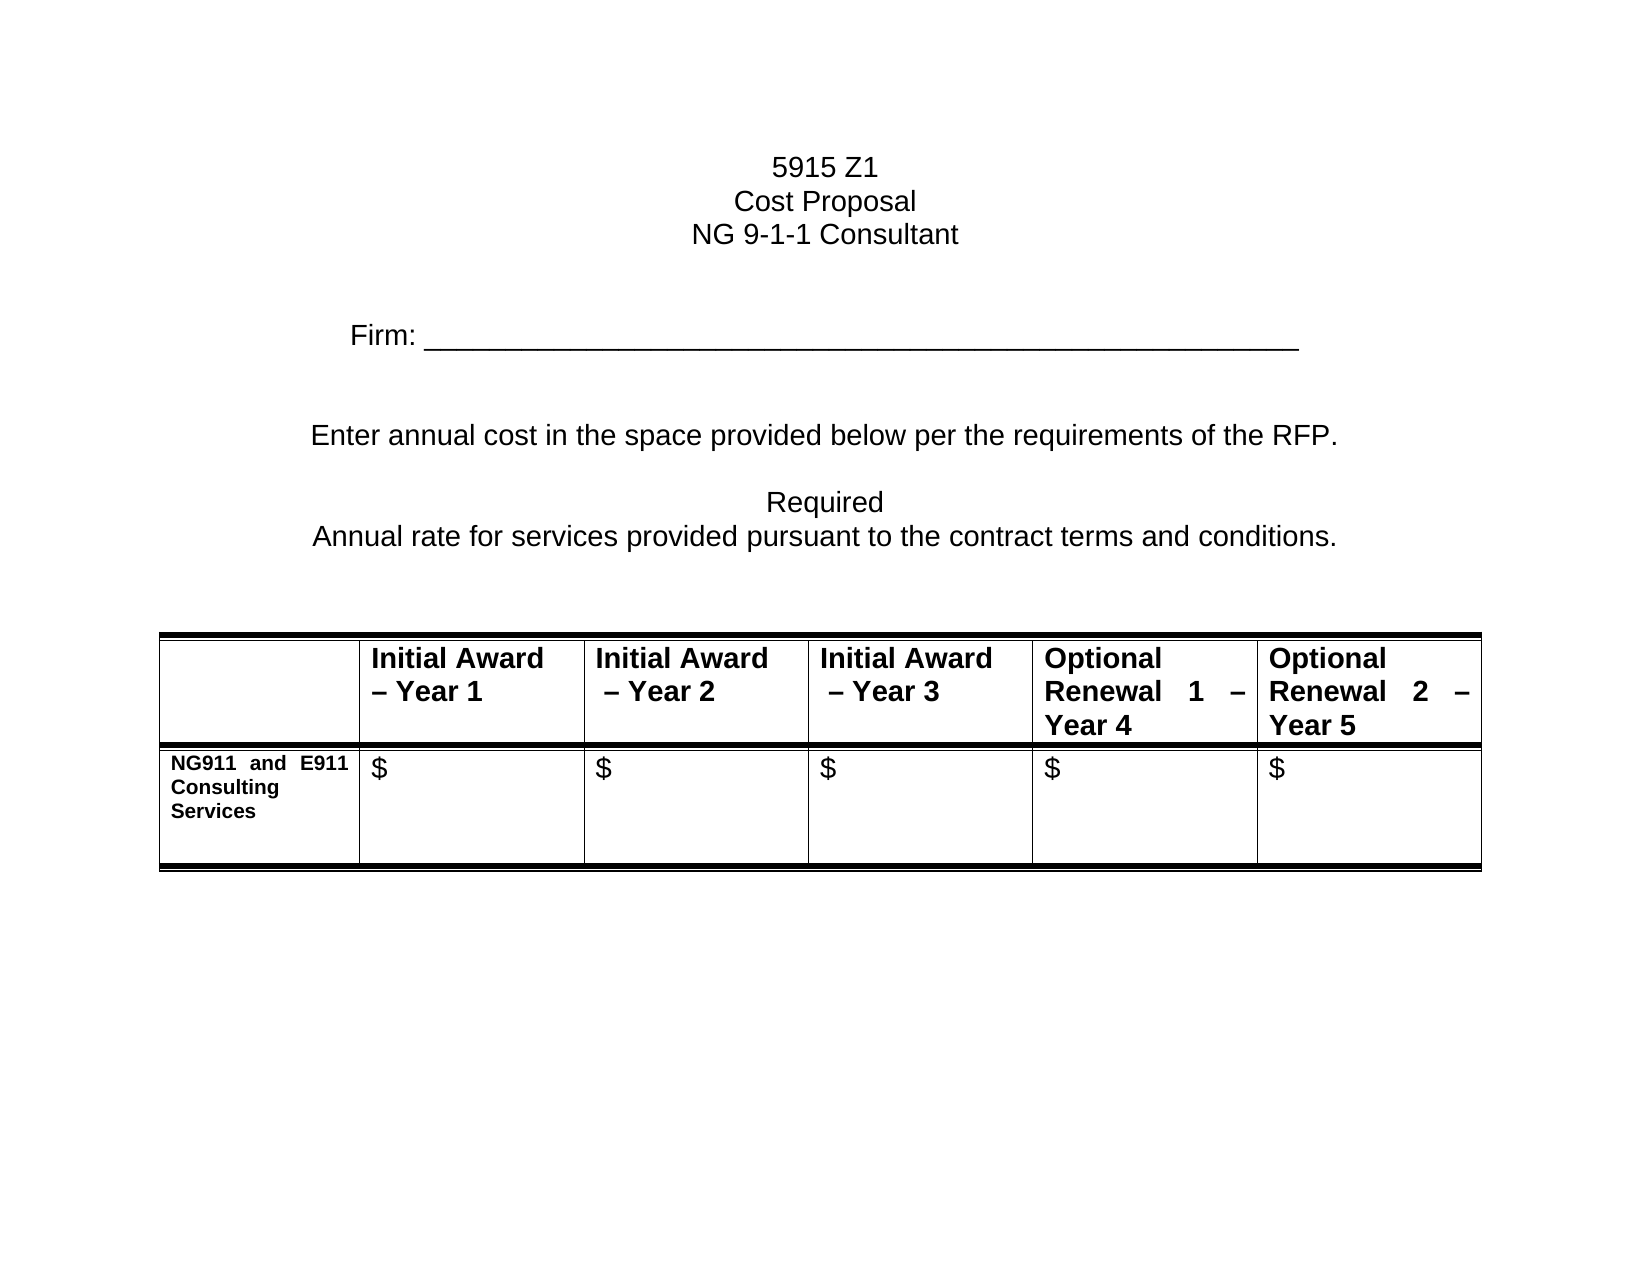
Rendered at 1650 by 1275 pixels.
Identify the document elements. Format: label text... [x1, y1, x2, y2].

table_header [160, 641, 359, 742]
text Required [150, 485, 1500, 519]
table_header Initial Award – Year 3 [809, 641, 1032, 742]
text Firm: ______________________________________________________ [150, 318, 1500, 351]
table_cell $ [585, 751, 808, 862]
text NG 9-1-1 Consultant [150, 217, 1500, 251]
table_cell $ [809, 751, 1032, 862]
table_header Initial Award – Year 1 [360, 641, 584, 742]
text Cost Proposal [150, 183, 1500, 217]
table_header Optional Renewal 2 – Year 5 [1258, 641, 1481, 742]
text Annual rate for services provided pursuant to the contract terms and conditions. [150, 519, 1500, 552]
text Enter annual cost in the space provided below per the requirements of the RFP. [150, 418, 1500, 452]
table_cell $ [1258, 751, 1481, 862]
table_cell $ [1033, 751, 1257, 862]
table_header Initial Award – Year 2 [585, 641, 808, 742]
text 5915 Z1 [150, 150, 1500, 183]
table_cell NG911 and E911 Consulting Services [160, 751, 359, 862]
table_header Optional Renewal 1 – Year 4 [1033, 641, 1257, 742]
table_cell $ [360, 751, 584, 862]
